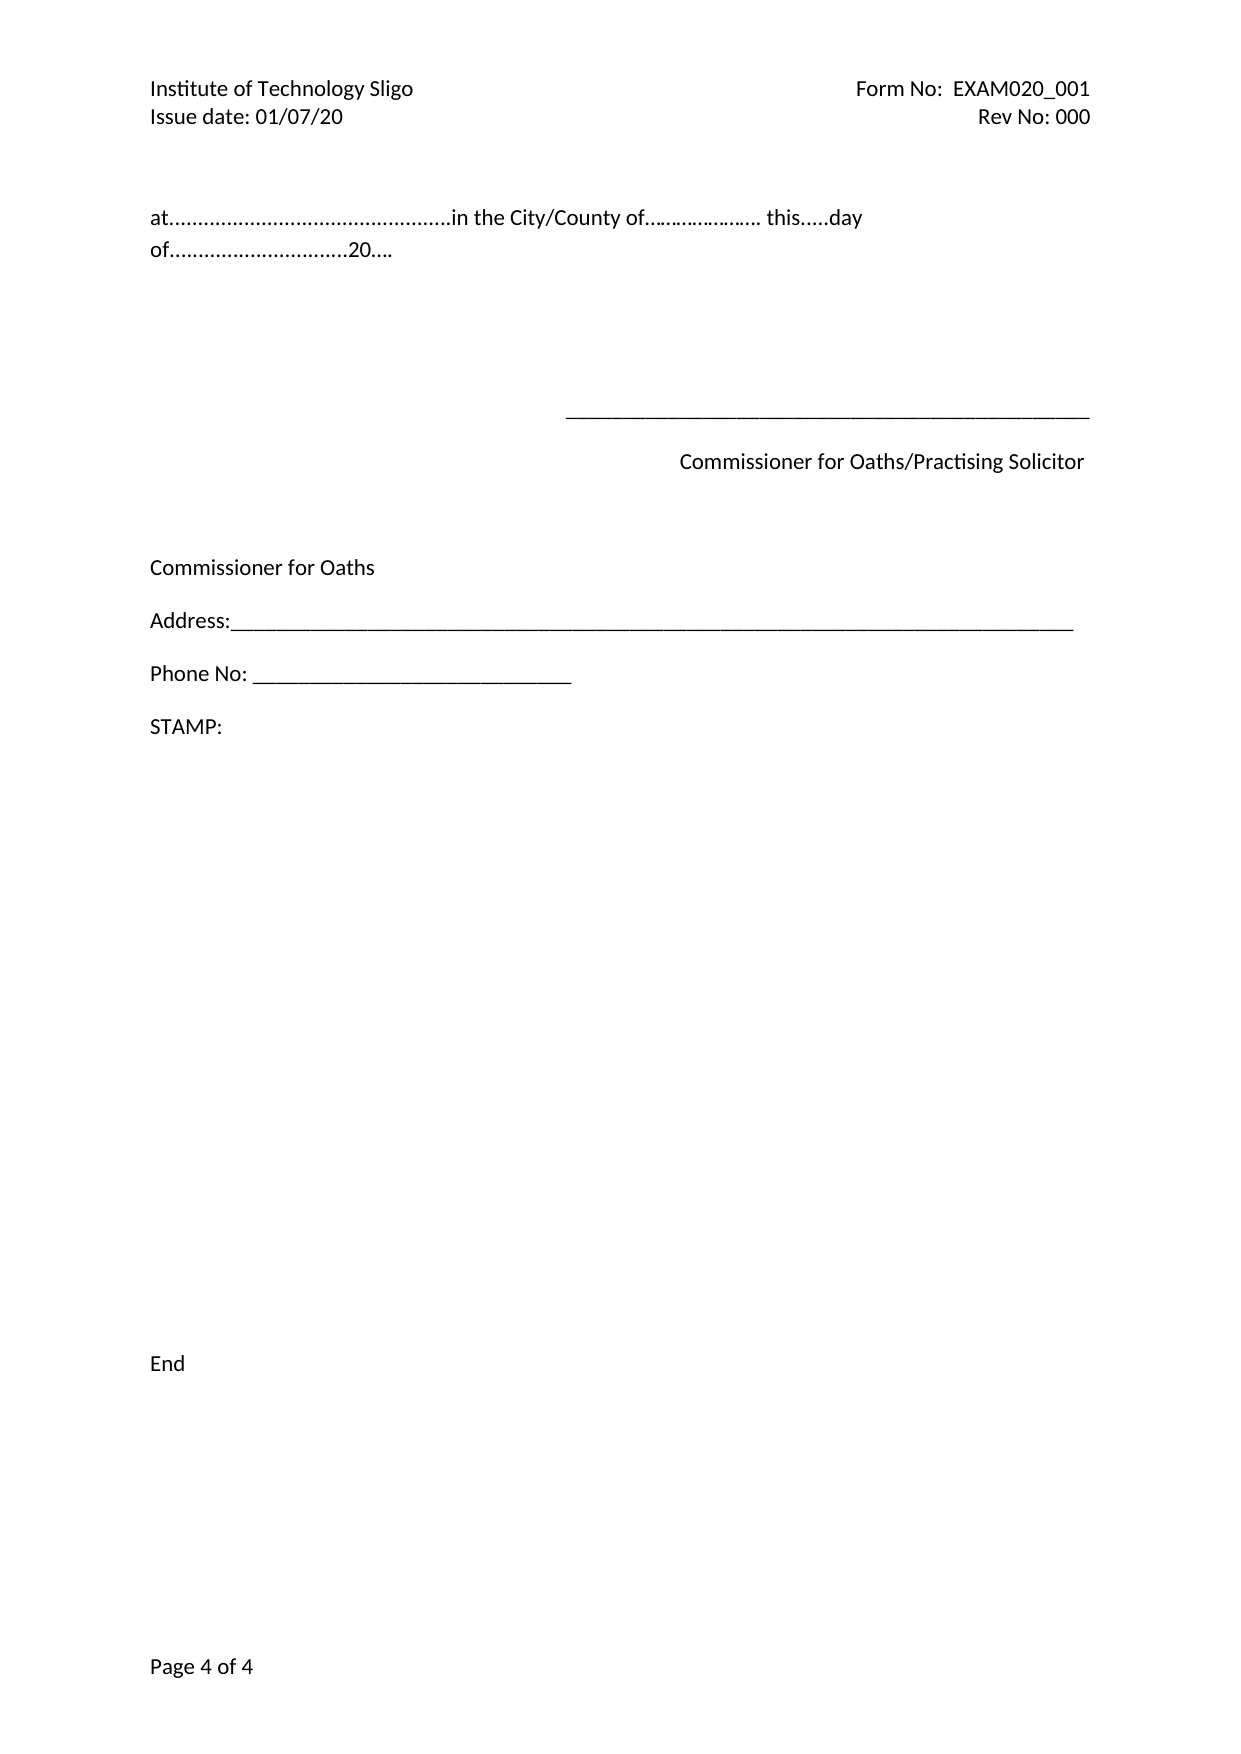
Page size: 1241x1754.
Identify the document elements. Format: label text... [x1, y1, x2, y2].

text Address:__________________________________________________________________________ [150, 606, 1090, 634]
text Commissioner for Oaths [150, 553, 1090, 581]
text STAMP: [150, 712, 1090, 740]
text Commissioner for Oaths/Practising Solicitor [150, 447, 1090, 475]
text End [150, 1349, 1090, 1377]
text at.................................................in the City/County of…………………. this.....day of...............................20…. [150, 203, 1090, 263]
text ______________________________________________ [150, 394, 1090, 422]
text Phone No: ____________________________ [150, 659, 1090, 687]
